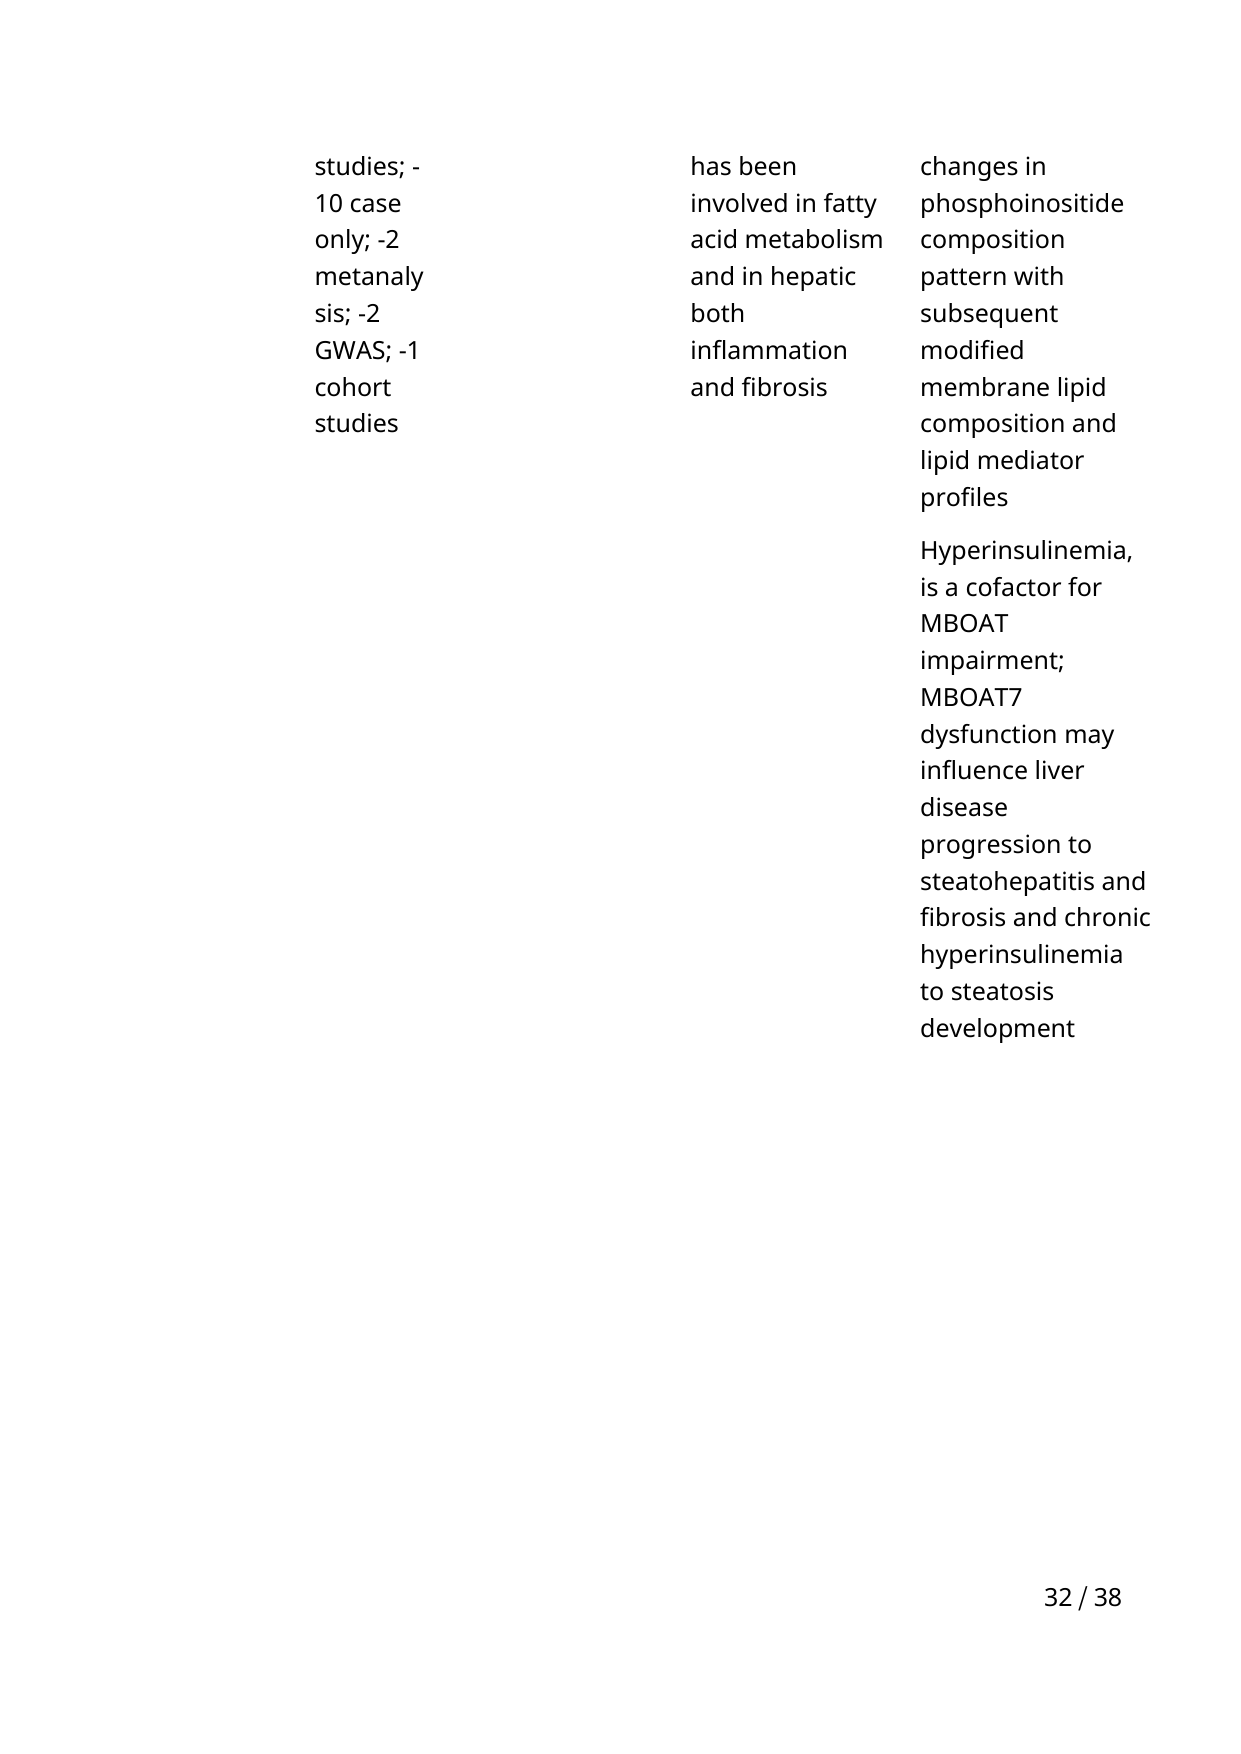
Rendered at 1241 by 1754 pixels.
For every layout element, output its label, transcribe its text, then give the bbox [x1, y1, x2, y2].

table_cell Hyperinsulinemia, is a cofactor for MBOAT impairment; MBOAT7 dysfunction may influence liver disease progression to steatohepatitis and fibrosis and chronic hyperinsulinemia to steatosis development [909, 533, 1163, 1063]
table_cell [909, 148, 1163, 532]
